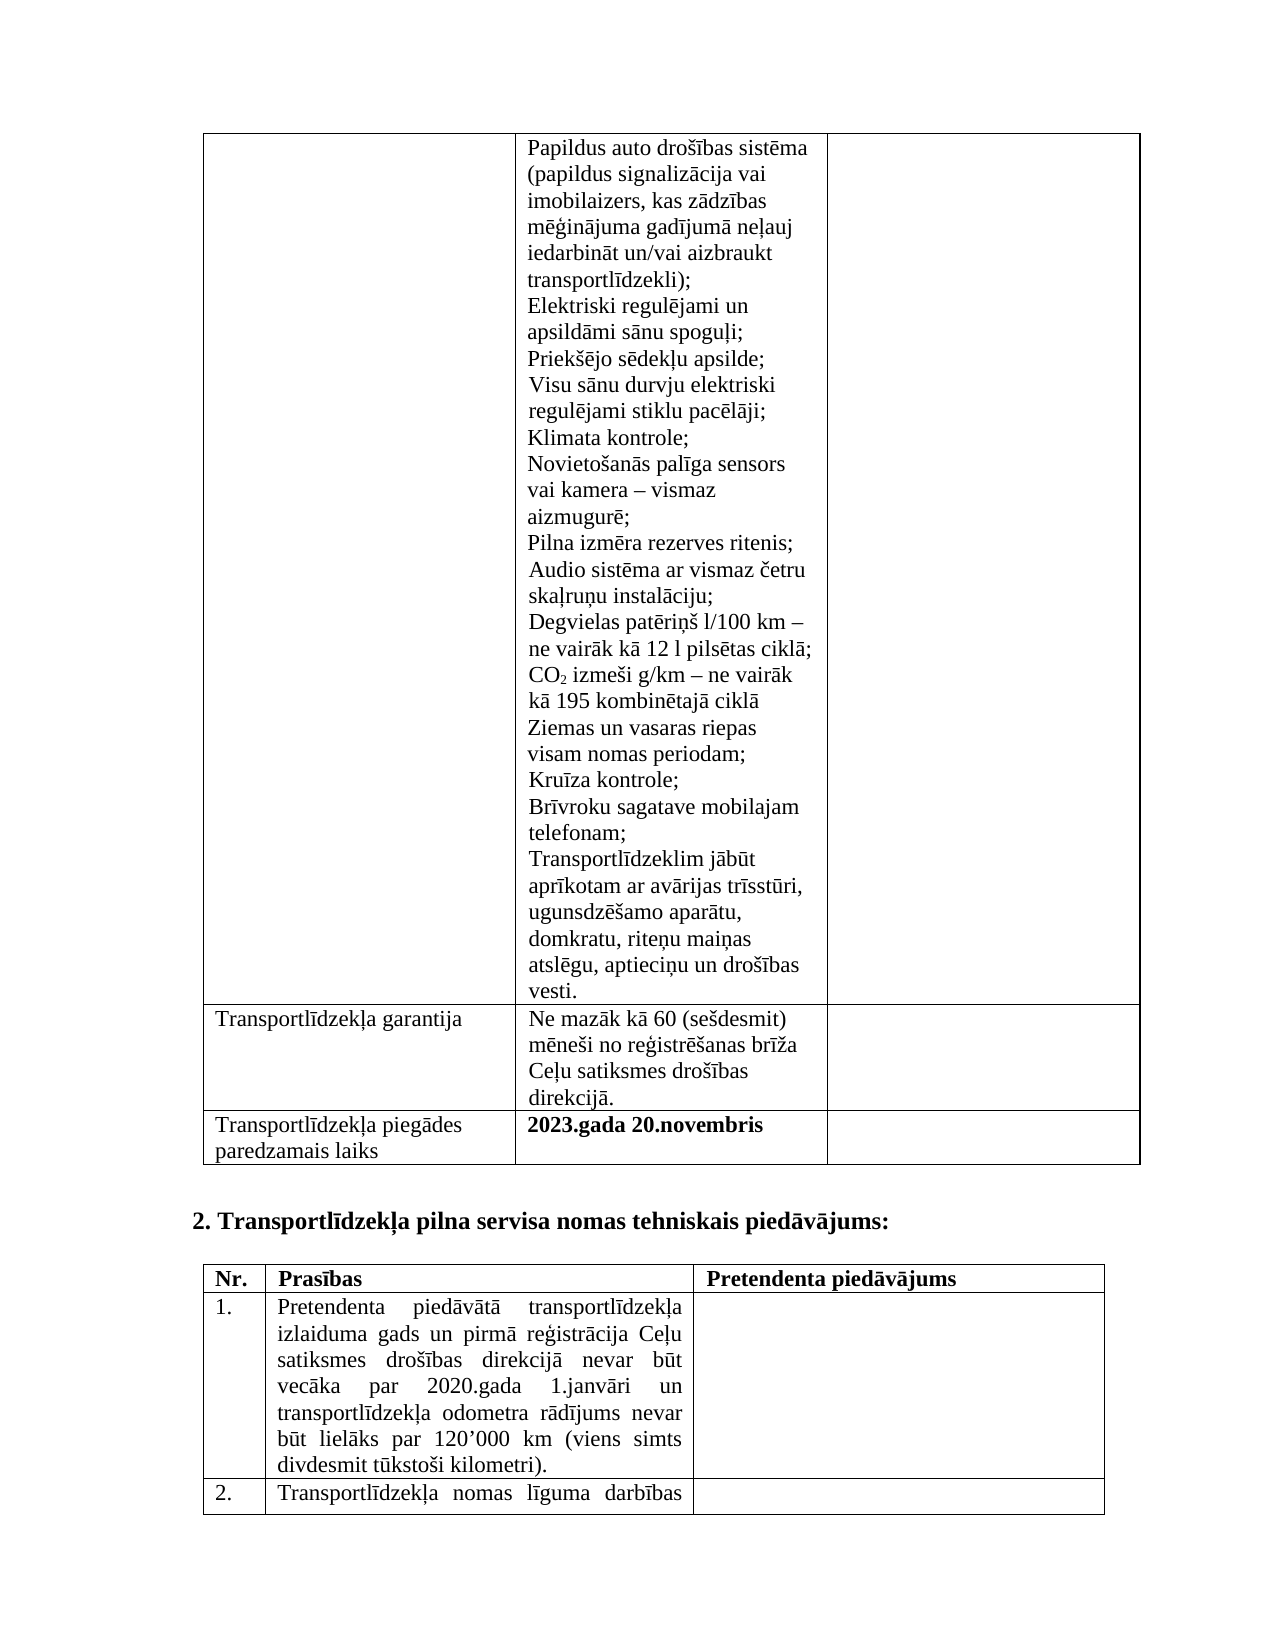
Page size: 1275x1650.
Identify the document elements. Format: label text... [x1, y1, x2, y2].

table_header Prasības [266, 1265, 693, 1292]
text 2. Transportlīdzekļa pilna servisa nomas tehniskais piedāvājums: [192, 1206, 1196, 1235]
table_header Pretendenta piedāvājums [694, 1265, 1104, 1292]
table_cell Ne mazāk kā 60 (sešdesmit) mēneši no reģistrēšanas brīža Ceļu satiksmes drošības direkcijā. [516, 1005, 827, 1110]
table_cell 2023.gada 20.novembris [516, 1111, 827, 1164]
table_cell Transportlīdzekļa piegādes paredzamais laiks [204, 1111, 515, 1164]
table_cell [516, 134, 827, 1004]
table_cell Transportlīdzekļa garantija [204, 1005, 515, 1110]
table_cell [204, 134, 515, 1004]
table_cell 2. [204, 1479, 265, 1514]
table_header Nr. [204, 1265, 265, 1292]
table_cell [828, 1111, 1139, 1164]
table_cell [828, 134, 1139, 1004]
table_cell [694, 1479, 1104, 1514]
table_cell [266, 1479, 693, 1514]
table_cell 1. [204, 1293, 265, 1478]
table_cell [828, 1005, 1139, 1110]
table_cell [694, 1293, 1104, 1478]
table_cell Pretendenta piedāvātā transportlīdzekļa izlaiduma gads un pirmā reģistrācija Ceļu satiksmes drošības direkcijā nevar būt vecāka par 2020.gada 1.janvāri un transportlīdzekļa odometra rādījums nevar būt lielāks par 120’000 km (viens simts divdesmit tūkstoši kilometri). [266, 1293, 693, 1478]
